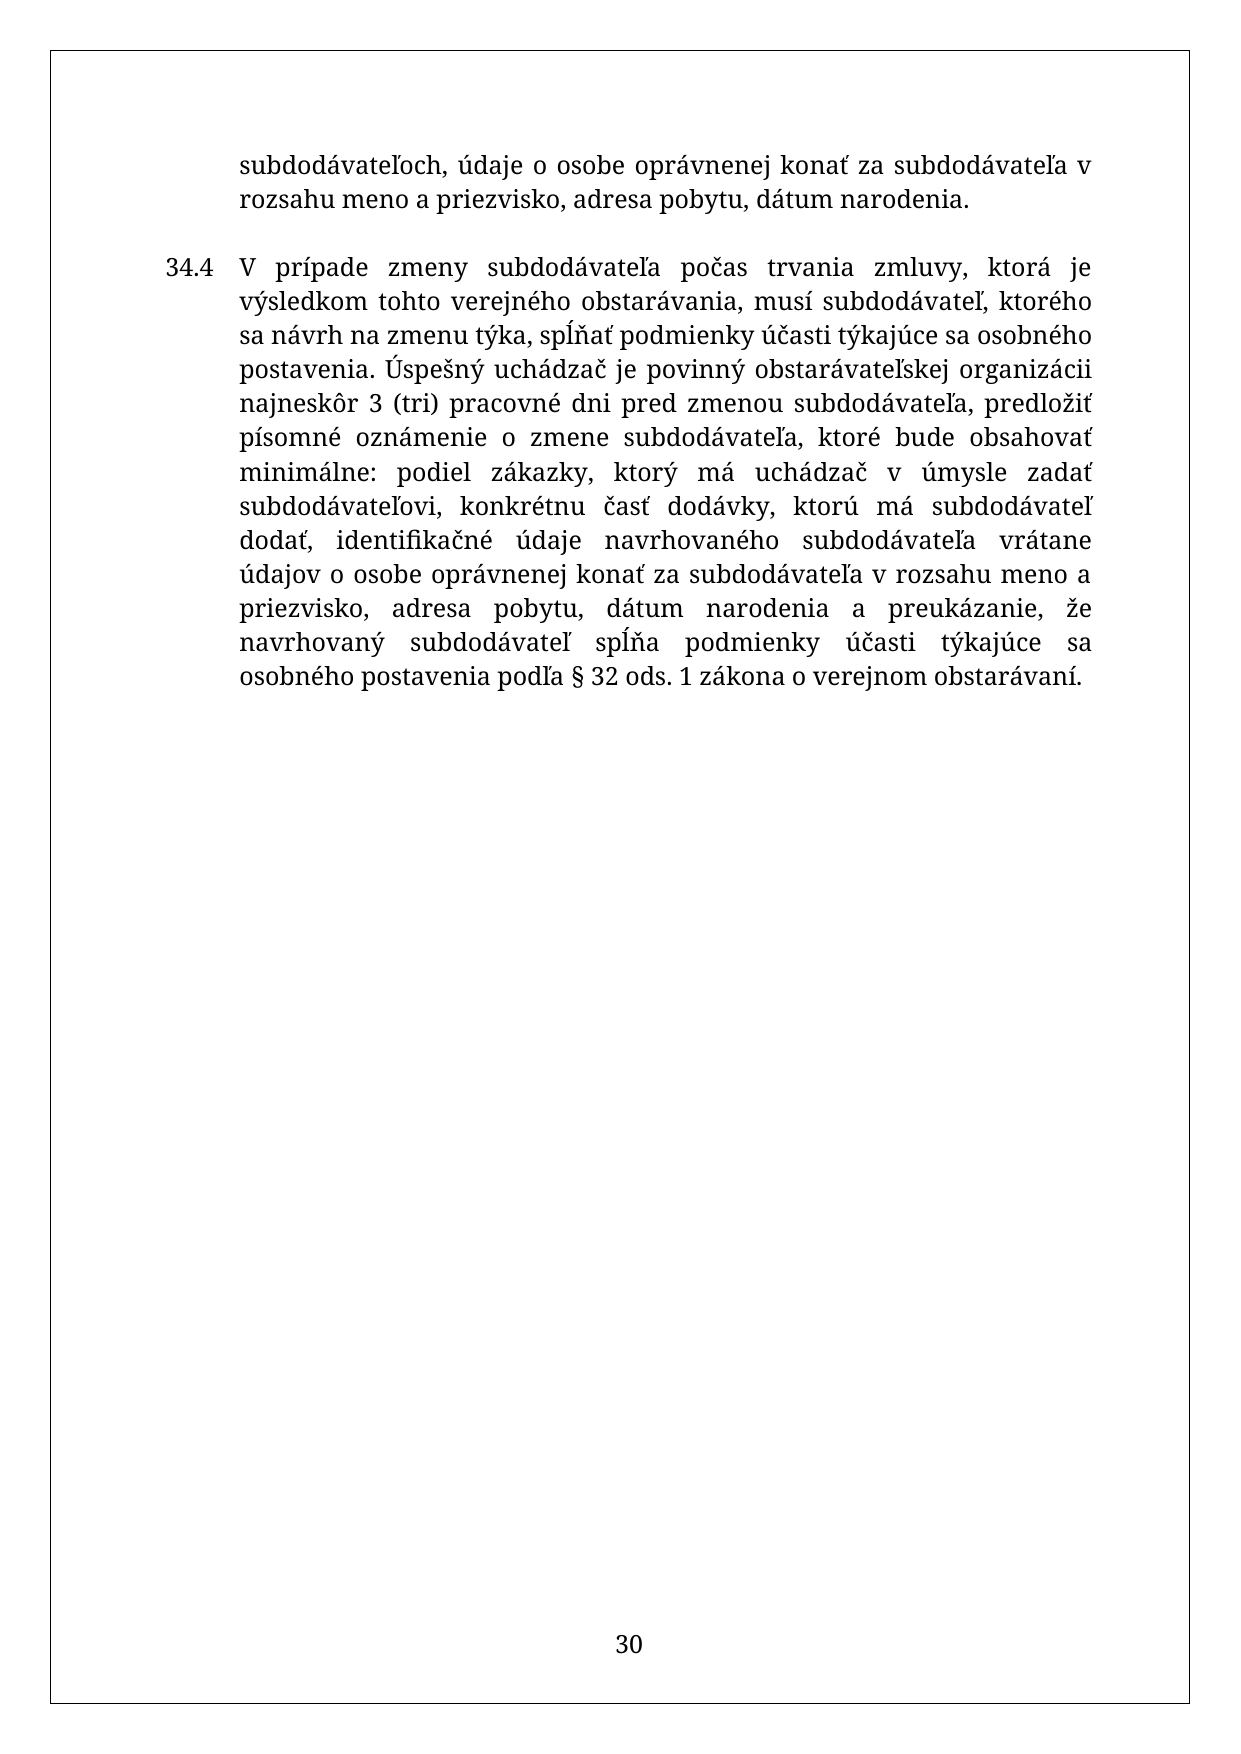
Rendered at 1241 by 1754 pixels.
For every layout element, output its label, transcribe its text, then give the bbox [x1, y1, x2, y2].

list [165, 148, 1093, 216]
list V prípade zmeny subdodávateľa počas trvania zmluvy, ktorá je výsledkom tohto verejného obstarávania, musí subdodávateľ, ktorého sa návrh na zmenu týka, spĺňať podmienky účasti týkajúce sa osobného postavenia. Úspešný uchádzač je povinný obstarávateľskej organizácii najneskôr 3 (tri) pracovné dni pred zmenou subdodávateľa, predložiť písomné oznámenie o zmene subdodávateľa, ktoré bude obsahovať minimálne: podiel zákazky, ktorý má uchádzač v úmysle zadať subdodávateľovi, konkrétnu časť dodávky, ktorú má subdodávateľ dodať, identifikačné údaje navrhovaného subdodávateľa vrátane údajov o osobe oprávnenej konať za subdodávateľa v rozsahu meno a priezvisko, adresa pobytu, dátum narodenia a preukázanie, že navrhovaný subdodávateľ spĺňa podmienky účasti týkajúce sa osobného postavenia podľa § 32 ods. 1 zákona o verejnom obstarávaní. [165, 250, 1093, 693]
